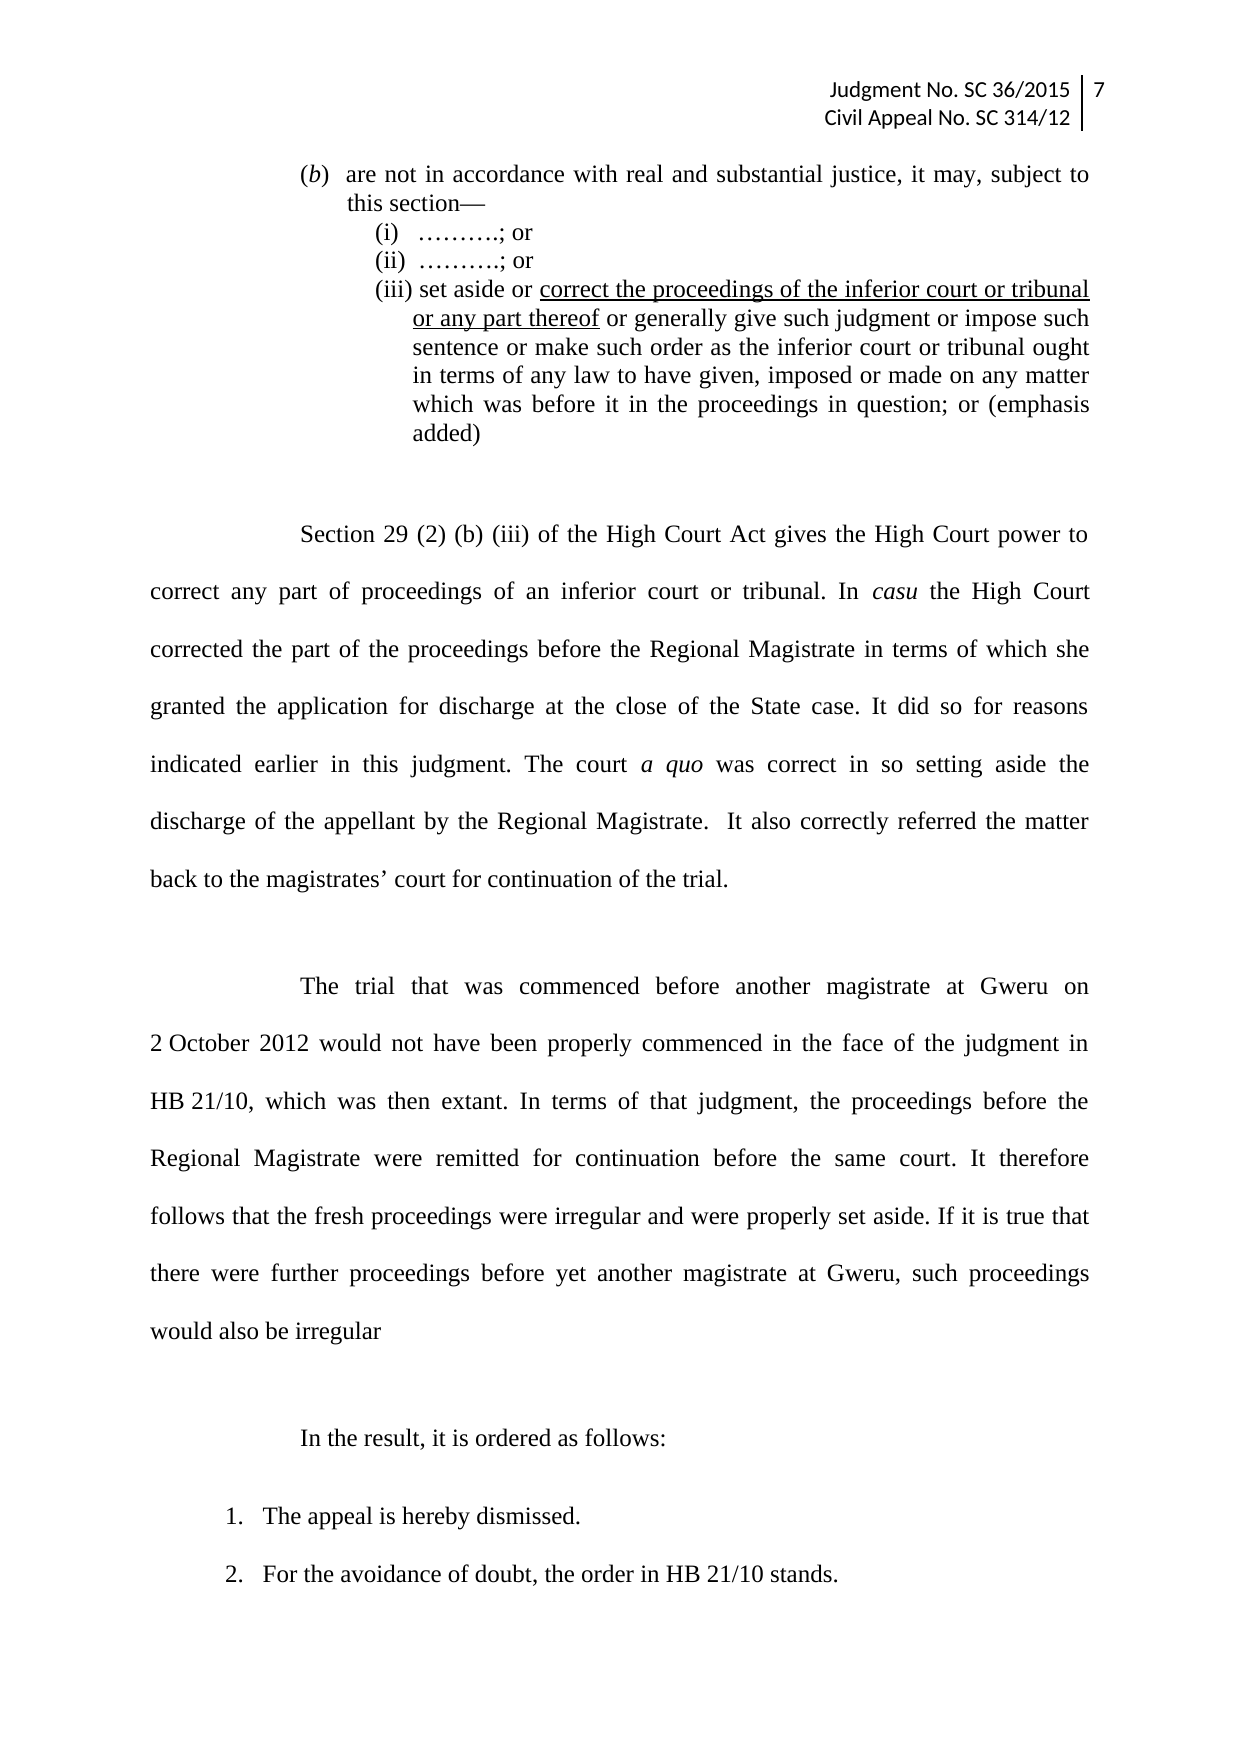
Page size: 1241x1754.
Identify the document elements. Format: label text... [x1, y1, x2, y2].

text (b) are not in accordance with real and substantial justice, it may, subject to this section— [300, 159, 1090, 217]
text (ii) ……….; or [300, 245, 1090, 274]
list The appeal is hereby dismissed. [225, 1501, 1090, 1530]
text The trial that was commenced before another magistrate at Gweru on 2 October 2012 would not have been properly commenced in the face of the judgment in HB 21/10, which was then extant. In terms of that judgment, the proceedings before the Regional Magistrate were remitted for continuation before the same court. It therefore follows that the fresh proceedings were irregular and were properly set aside. If it is true that there were further proceedings before yet another magistrate at Gweru, such proceedings would also be irregular [150, 971, 1090, 1344]
text (i) ……….; or [300, 217, 1090, 245]
text In the result, it is ordered as follows: [150, 1423, 1090, 1452]
text (iii) set aside or correct the proceedings of the inferior court or tribunal or any part thereof or generally give such judgment or impose such sentence or make such order as the inferior court or tribunal ought in terms of any law to have given, imposed or made on any matter which was before it in the proceedings in question; or (emphasis added) [375, 274, 1090, 447]
text Section 29 (2) (b) (iii) of the High Court Act gives the High Court power to correct any part of proceedings of an inferior court or tribunal. In casu the High Court corrected the part of the proceedings before the Regional Magistrate in terms of which she granted the application for discharge at the close of the State case. It did so for reasons indicated earlier in this judgment. The court a quo was correct in so setting aside the discharge of the appellant by the Regional Magistrate. It also correctly referred the matter back to the magistrates’ court for continuation of the trial. [150, 519, 1090, 892]
list For the avoidance of doubt, the order in HB 21/10 stands. [225, 1559, 1090, 1587]
